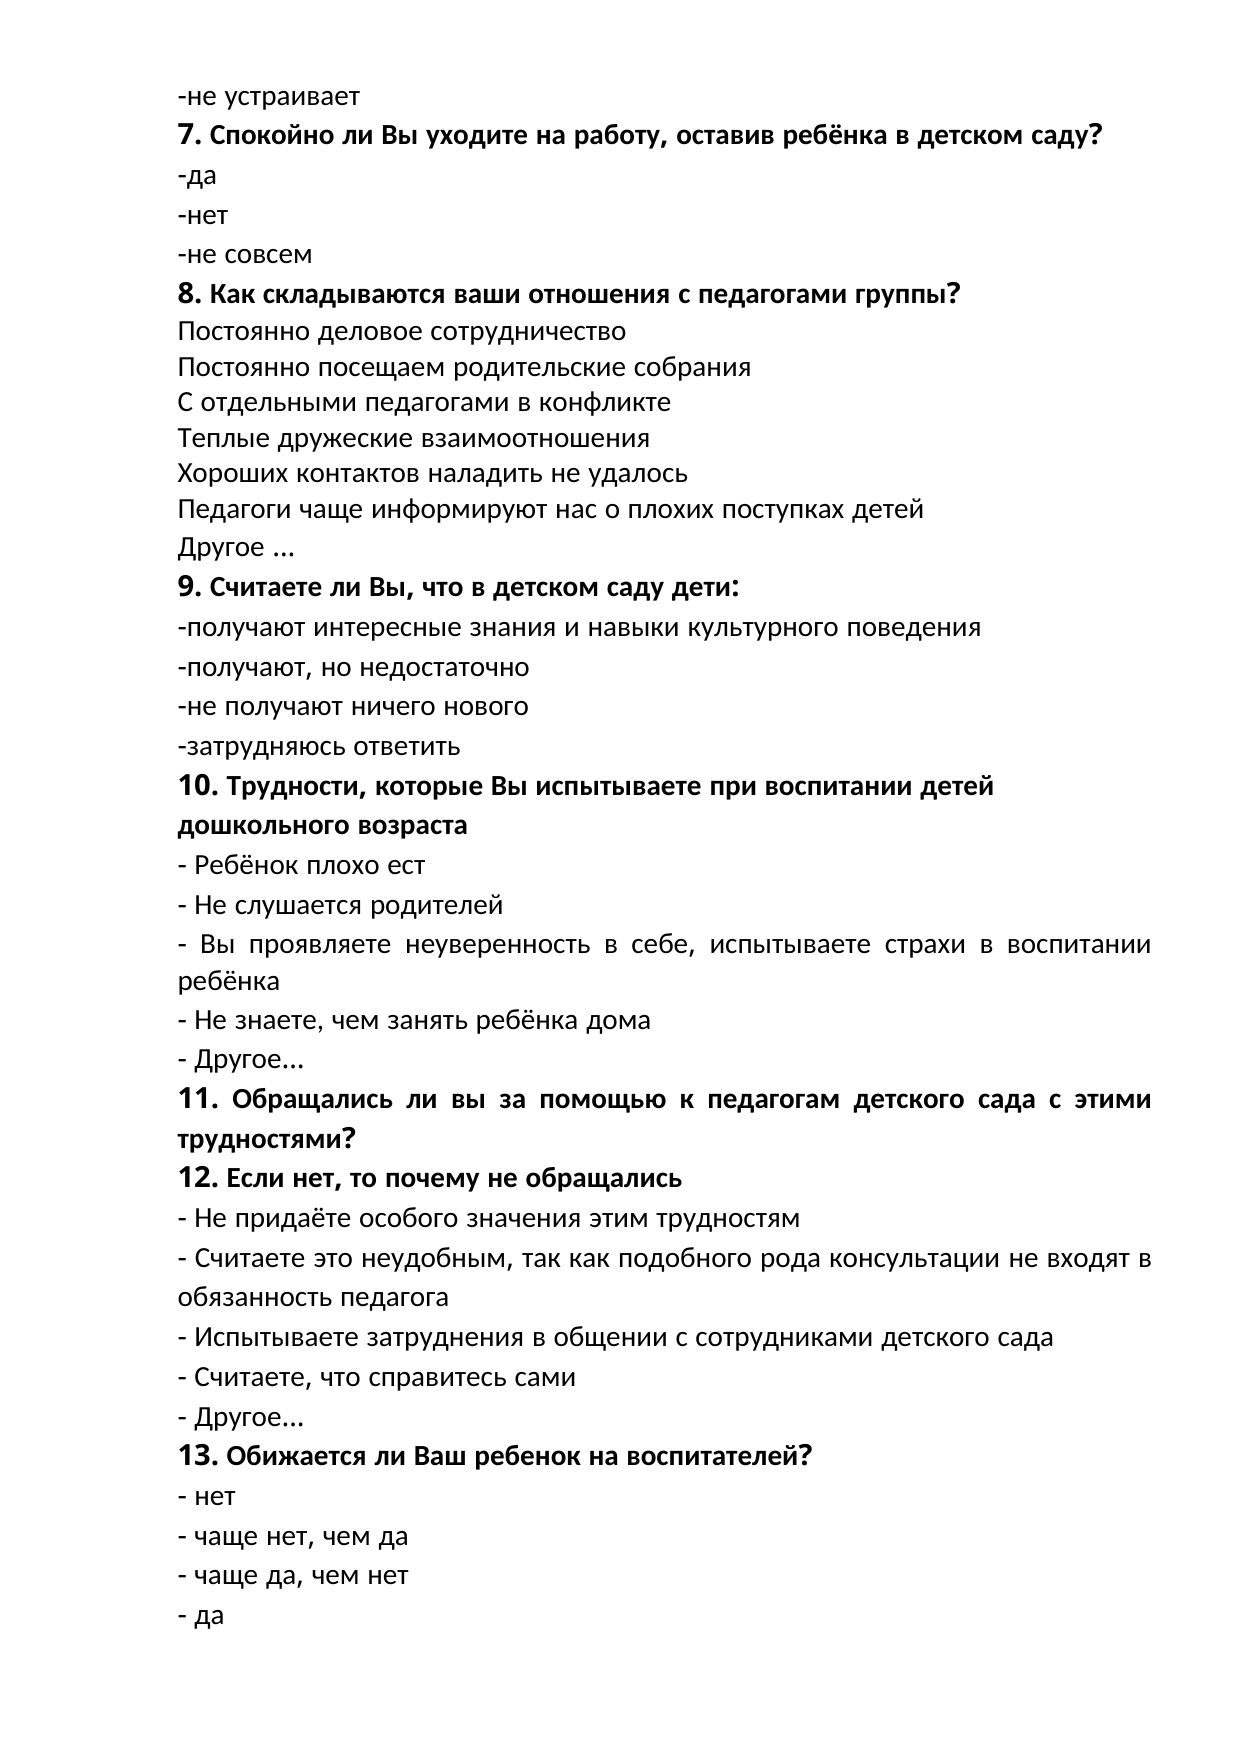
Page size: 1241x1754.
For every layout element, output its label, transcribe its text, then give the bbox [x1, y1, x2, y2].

text - нет [177, 1474, 1152, 1514]
text -не устраивает [177, 74, 1152, 113]
text - Другое… [177, 1038, 1152, 1077]
text -нет [177, 193, 1152, 233]
text С отдельными педагогами в конфликте [177, 383, 1152, 419]
text Хороших контактов наладить не удалось [177, 454, 1152, 490]
text - чаще да, чем нет [177, 1553, 1152, 1593]
text -не получают ничего нового [177, 684, 1152, 724]
text -затрудняюсь ответить [177, 724, 1152, 764]
text - Считаете это неудобным, так как подобного рода консультации не входят в обязанность педагога [177, 1236, 1152, 1315]
text -да [177, 153, 1152, 193]
text 10. Трудности, которые Вы испытываете при воспитании детей дошкольного возраста [177, 764, 1152, 843]
text 13. Обижается ли Ваш ребенок на воспитателей? [177, 1434, 1152, 1474]
text 7. Спокойно ли Вы уходите на работу, оставив ребёнка в детском саду? [177, 113, 1152, 153]
text - Вы проявляете неуверенность в себе, испытываете страхи в воспитании ребёнка [177, 923, 1152, 998]
text - Не слушается родителей [177, 883, 1152, 923]
text -получают, но недостаточно [177, 645, 1152, 684]
text Теплые дружеские взаимоотношения [177, 419, 1152, 454]
text - Считаете, что справитесь сами [177, 1355, 1152, 1395]
text Другое … [177, 526, 1152, 565]
text 8. Как складываются ваши отношения с педагогами группы? [177, 272, 1152, 312]
text - Испытываете затруднения в общении с сотрудниками детского сада [177, 1315, 1152, 1355]
text Постоянно посещаем родительские собрания [177, 348, 1152, 383]
text Педагоги чаще информируют нас о плохих поступках детей [177, 490, 1152, 526]
text - Ребёнок плохо ест [177, 843, 1152, 883]
text -получают интересные знания и навыки культурного поведения [177, 605, 1152, 645]
text Постоянно деловое сотрудничество [177, 312, 1152, 348]
text 9. Считаете ли Вы, что в детском саду дети: [177, 565, 1152, 605]
text 11. Обращались ли вы за помощью к педагогам детского сада с этими трудностями? [177, 1077, 1152, 1157]
text -не совсем [177, 233, 1152, 272]
text - Не знаете, чем занять ребёнка дома [177, 998, 1152, 1038]
text - чаще нет, чем да [177, 1514, 1152, 1553]
text - да [177, 1593, 1152, 1633]
text - Другое… [177, 1395, 1152, 1434]
text 12. Если нет, то почему не обращались [177, 1157, 1152, 1196]
text - Не придаёте особого значения этим трудностям [177, 1196, 1152, 1236]
